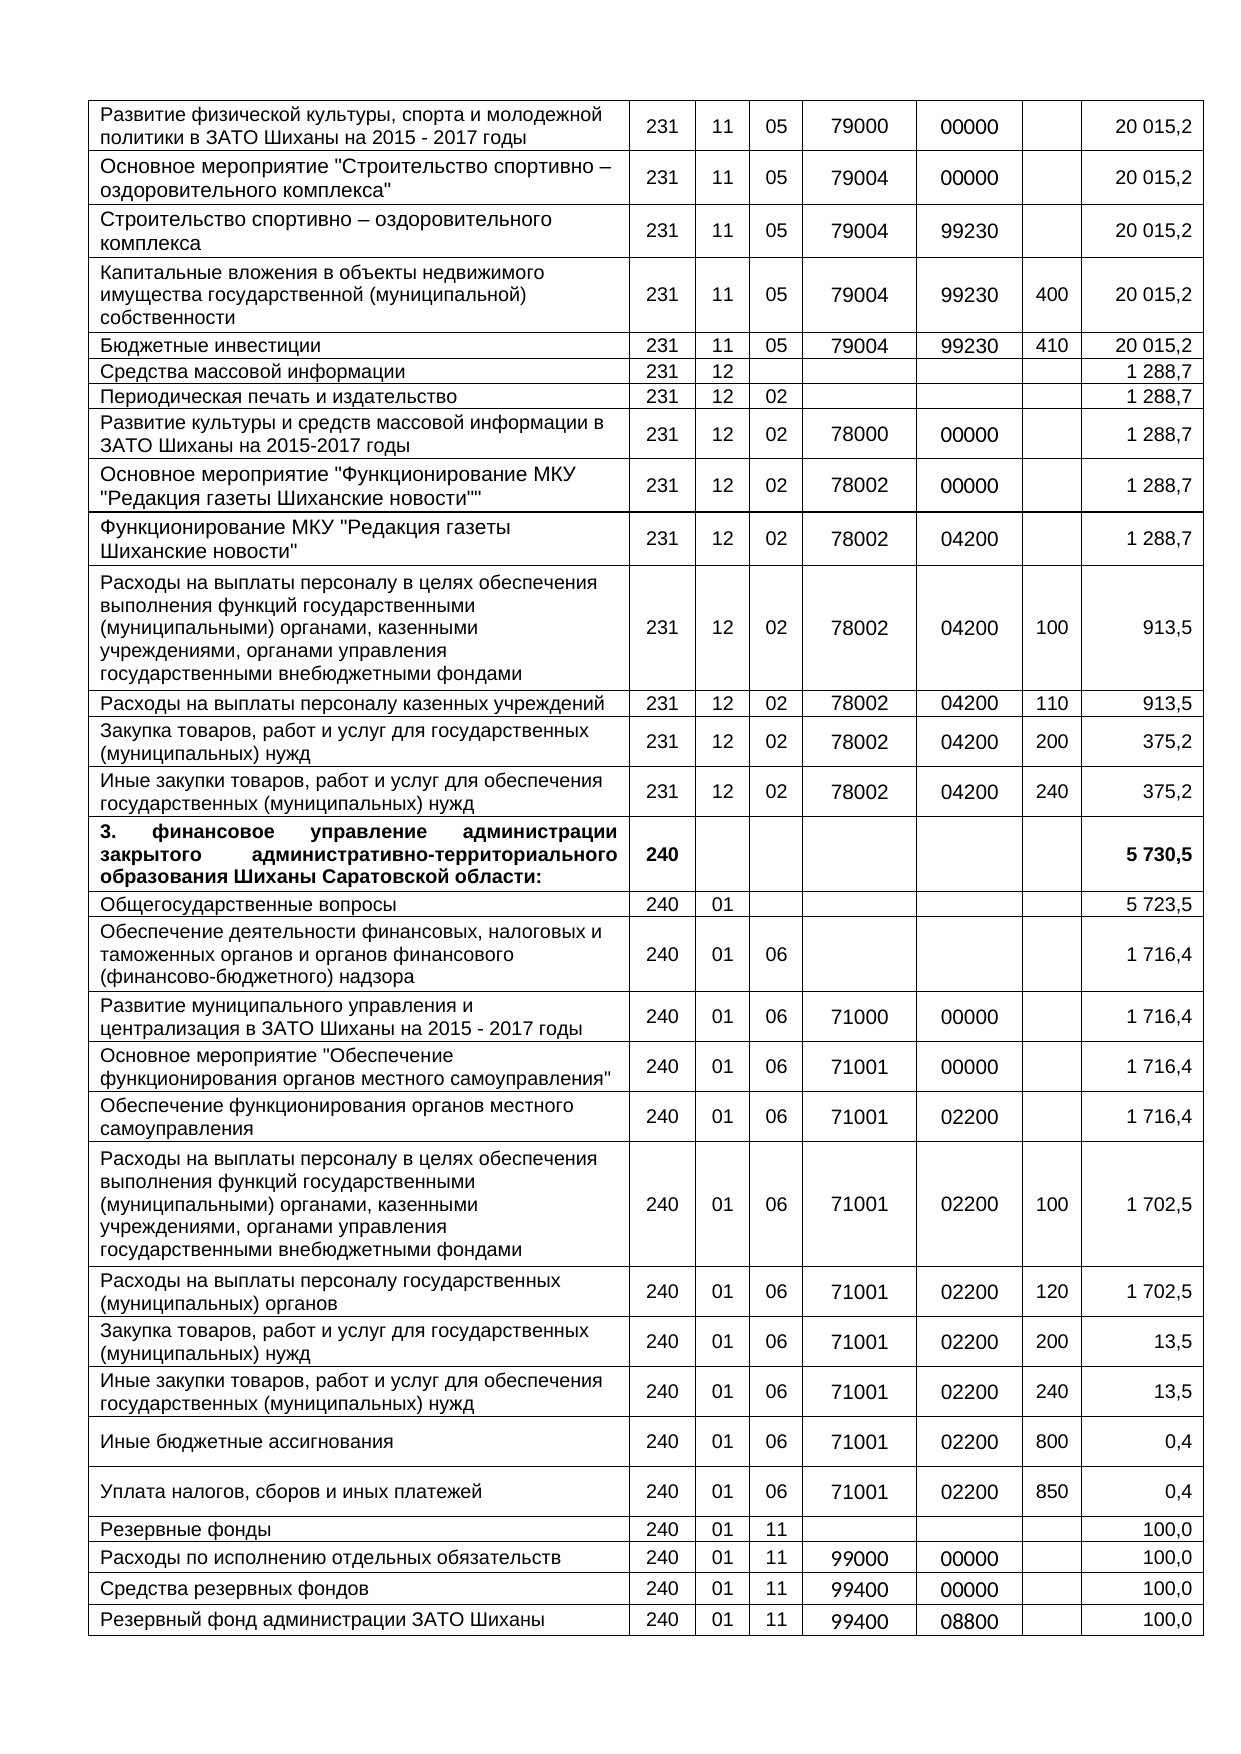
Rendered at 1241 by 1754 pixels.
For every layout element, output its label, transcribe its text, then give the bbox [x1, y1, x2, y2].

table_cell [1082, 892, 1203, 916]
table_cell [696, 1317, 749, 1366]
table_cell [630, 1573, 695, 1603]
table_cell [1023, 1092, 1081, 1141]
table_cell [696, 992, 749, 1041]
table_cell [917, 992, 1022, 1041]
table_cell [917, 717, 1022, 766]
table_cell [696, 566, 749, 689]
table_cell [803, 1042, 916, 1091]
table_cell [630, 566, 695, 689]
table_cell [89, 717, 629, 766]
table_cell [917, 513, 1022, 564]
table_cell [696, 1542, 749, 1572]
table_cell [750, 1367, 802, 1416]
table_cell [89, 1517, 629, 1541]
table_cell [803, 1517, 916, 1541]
table_cell 78000 [803, 409, 916, 458]
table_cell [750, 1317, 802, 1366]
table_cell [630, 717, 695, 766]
table_cell 00000 [917, 151, 1022, 203]
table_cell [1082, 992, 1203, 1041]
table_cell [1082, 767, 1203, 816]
table_cell 79000 [803, 101, 916, 150]
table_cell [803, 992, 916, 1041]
table_cell [803, 384, 916, 408]
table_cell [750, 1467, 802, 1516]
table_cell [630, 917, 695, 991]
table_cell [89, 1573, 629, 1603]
table_cell 231 [630, 384, 695, 408]
table_cell 1 288,7 [1082, 384, 1203, 408]
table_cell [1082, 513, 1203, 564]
table_cell 231 [630, 409, 695, 458]
table_cell 1 288,7 [1082, 409, 1203, 458]
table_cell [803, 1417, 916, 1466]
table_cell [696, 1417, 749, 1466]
table_cell 05 [750, 151, 802, 203]
table_cell 231 [630, 359, 695, 383]
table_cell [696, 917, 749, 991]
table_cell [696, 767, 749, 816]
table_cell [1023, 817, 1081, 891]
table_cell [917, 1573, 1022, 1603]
table_cell 11 [696, 151, 749, 203]
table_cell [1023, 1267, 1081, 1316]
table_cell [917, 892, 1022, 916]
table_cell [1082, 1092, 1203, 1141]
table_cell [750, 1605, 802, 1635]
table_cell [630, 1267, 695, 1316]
table_cell 05 [750, 258, 802, 332]
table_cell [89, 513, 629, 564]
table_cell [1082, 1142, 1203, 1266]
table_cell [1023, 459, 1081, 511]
table_cell 05 [750, 333, 802, 358]
table_cell 20 015,2 [1082, 205, 1203, 257]
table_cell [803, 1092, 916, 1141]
table_cell 02 [750, 409, 802, 458]
table_cell Капитальные вложения в объекты недвижимого имущества государственной (муниципальной) собственности [89, 258, 629, 332]
table_cell 231 [630, 205, 695, 257]
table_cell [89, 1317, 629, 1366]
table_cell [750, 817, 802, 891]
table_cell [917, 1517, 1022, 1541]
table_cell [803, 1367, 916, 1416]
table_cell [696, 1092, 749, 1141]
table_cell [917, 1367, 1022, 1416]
table_cell Развитие физической культуры, спорта и молодежной политики в ЗАТО Шиханы на 2015 - 2017 годы [89, 101, 629, 150]
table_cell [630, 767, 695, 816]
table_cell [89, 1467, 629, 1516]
table_cell 12 [696, 384, 749, 408]
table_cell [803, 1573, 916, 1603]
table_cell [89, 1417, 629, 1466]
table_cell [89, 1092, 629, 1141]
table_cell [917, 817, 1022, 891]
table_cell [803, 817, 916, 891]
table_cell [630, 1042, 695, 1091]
table_cell [1023, 101, 1081, 150]
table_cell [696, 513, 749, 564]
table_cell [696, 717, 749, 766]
table_cell 231 [630, 333, 695, 358]
table_cell 12 [696, 359, 749, 383]
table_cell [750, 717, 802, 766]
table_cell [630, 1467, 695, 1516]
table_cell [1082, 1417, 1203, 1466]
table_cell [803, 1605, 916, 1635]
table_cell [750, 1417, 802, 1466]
table_cell 20 015,2 [1082, 101, 1203, 150]
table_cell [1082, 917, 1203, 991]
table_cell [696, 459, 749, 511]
table_cell Основное мероприятие "Строительство спортивно – оздоровительного комплекса" [89, 151, 629, 203]
table_cell 99230 [917, 258, 1022, 332]
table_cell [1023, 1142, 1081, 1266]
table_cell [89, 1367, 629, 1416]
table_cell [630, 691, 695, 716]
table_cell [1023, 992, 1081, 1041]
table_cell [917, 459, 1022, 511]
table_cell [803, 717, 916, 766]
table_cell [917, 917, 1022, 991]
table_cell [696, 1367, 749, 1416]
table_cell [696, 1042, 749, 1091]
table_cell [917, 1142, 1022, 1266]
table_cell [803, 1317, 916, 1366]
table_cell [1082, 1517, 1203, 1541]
table_cell 79004 [803, 258, 916, 332]
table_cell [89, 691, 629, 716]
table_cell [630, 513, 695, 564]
table_cell [750, 359, 802, 383]
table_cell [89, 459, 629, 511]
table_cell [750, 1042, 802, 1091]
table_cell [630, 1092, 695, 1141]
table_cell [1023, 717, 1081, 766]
table_cell Периодическая печать и издательство [89, 384, 629, 408]
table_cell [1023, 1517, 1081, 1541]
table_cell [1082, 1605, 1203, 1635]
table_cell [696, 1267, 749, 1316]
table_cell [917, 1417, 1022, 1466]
table_cell [1023, 205, 1081, 257]
table_cell Строительство спортивно – оздоровительного комплекса [89, 205, 629, 257]
table_cell 1 288,7 [1082, 359, 1203, 383]
table_cell 11 [696, 205, 749, 257]
table_cell 11 [696, 101, 749, 150]
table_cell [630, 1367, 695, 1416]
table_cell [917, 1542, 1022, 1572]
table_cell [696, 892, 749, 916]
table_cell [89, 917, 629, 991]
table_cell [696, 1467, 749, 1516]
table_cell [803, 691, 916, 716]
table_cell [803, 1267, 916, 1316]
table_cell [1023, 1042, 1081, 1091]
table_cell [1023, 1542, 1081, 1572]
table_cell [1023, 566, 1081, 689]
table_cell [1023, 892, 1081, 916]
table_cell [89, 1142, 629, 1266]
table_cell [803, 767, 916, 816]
table_cell 410 [1023, 333, 1081, 358]
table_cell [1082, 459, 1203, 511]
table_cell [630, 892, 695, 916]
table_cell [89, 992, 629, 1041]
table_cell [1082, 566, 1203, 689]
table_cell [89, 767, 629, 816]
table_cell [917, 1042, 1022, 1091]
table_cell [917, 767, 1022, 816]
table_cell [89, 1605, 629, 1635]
table_cell Бюджетные инвестиции [89, 333, 629, 358]
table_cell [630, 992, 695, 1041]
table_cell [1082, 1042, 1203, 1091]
table_cell [803, 359, 916, 383]
table_cell 02 [750, 384, 802, 408]
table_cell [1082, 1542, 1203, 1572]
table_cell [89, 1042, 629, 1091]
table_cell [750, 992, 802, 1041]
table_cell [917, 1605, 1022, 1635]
table_cell [917, 359, 1022, 383]
table_cell [917, 384, 1022, 408]
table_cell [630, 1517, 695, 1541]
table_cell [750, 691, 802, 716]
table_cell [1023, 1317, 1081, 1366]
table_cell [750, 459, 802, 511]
table_cell Развитие культуры и средств массовой информации в ЗАТО Шиханы на 2015-2017 годы [89, 409, 629, 458]
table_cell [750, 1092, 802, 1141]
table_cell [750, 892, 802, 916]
table_cell 12 [696, 409, 749, 458]
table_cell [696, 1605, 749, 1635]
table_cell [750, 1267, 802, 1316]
table_cell 99230 [917, 333, 1022, 358]
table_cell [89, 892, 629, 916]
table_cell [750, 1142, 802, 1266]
table_cell Средства массовой информации [89, 359, 629, 383]
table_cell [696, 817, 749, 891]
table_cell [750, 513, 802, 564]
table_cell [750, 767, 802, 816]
table_cell 99230 [917, 205, 1022, 257]
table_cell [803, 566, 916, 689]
table_cell 20 015,2 [1082, 151, 1203, 203]
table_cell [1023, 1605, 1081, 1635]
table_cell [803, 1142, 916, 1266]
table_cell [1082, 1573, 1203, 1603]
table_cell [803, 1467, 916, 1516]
table_cell 11 [696, 333, 749, 358]
table_cell [1023, 409, 1081, 458]
table_cell 79004 [803, 205, 916, 257]
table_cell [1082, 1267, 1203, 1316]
table_cell 11 [696, 258, 749, 332]
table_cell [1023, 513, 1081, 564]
table_cell 79004 [803, 151, 916, 203]
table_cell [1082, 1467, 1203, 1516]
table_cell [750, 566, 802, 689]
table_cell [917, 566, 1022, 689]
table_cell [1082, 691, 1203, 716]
table_cell 00000 [917, 101, 1022, 150]
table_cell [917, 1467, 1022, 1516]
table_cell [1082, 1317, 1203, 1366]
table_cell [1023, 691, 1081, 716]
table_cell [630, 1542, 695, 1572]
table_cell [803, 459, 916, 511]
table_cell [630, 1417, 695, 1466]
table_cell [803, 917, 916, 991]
table_cell 20 015,2 [1082, 258, 1203, 332]
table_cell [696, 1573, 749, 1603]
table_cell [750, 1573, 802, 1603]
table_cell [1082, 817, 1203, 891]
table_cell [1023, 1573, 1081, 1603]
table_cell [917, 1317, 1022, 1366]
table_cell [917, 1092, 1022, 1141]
table_cell 400 [1023, 258, 1081, 332]
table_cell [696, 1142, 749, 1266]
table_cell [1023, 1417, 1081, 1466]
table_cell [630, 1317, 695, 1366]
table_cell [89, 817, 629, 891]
table_cell 05 [750, 101, 802, 150]
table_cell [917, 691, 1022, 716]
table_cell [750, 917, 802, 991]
table_cell 05 [750, 205, 802, 257]
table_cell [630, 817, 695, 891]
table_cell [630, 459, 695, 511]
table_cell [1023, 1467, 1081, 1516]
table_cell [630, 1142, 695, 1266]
table_cell 20 015,2 [1082, 333, 1203, 358]
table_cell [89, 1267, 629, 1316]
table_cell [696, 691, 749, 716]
table_cell [1023, 151, 1081, 203]
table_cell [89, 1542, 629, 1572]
table_cell 79004 [803, 333, 916, 358]
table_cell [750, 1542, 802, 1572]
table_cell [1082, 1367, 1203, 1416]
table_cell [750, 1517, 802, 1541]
table_cell 231 [630, 258, 695, 332]
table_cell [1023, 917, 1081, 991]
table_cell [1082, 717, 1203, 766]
table_cell 231 [630, 151, 695, 203]
table_cell 00000 [917, 409, 1022, 458]
table_cell 231 [630, 101, 695, 150]
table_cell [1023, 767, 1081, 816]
table_cell [1023, 384, 1081, 408]
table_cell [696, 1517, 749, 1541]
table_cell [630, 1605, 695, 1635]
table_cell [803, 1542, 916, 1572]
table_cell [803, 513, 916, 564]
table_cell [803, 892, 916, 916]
table_cell [1023, 359, 1081, 383]
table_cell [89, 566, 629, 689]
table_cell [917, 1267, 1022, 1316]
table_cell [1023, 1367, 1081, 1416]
